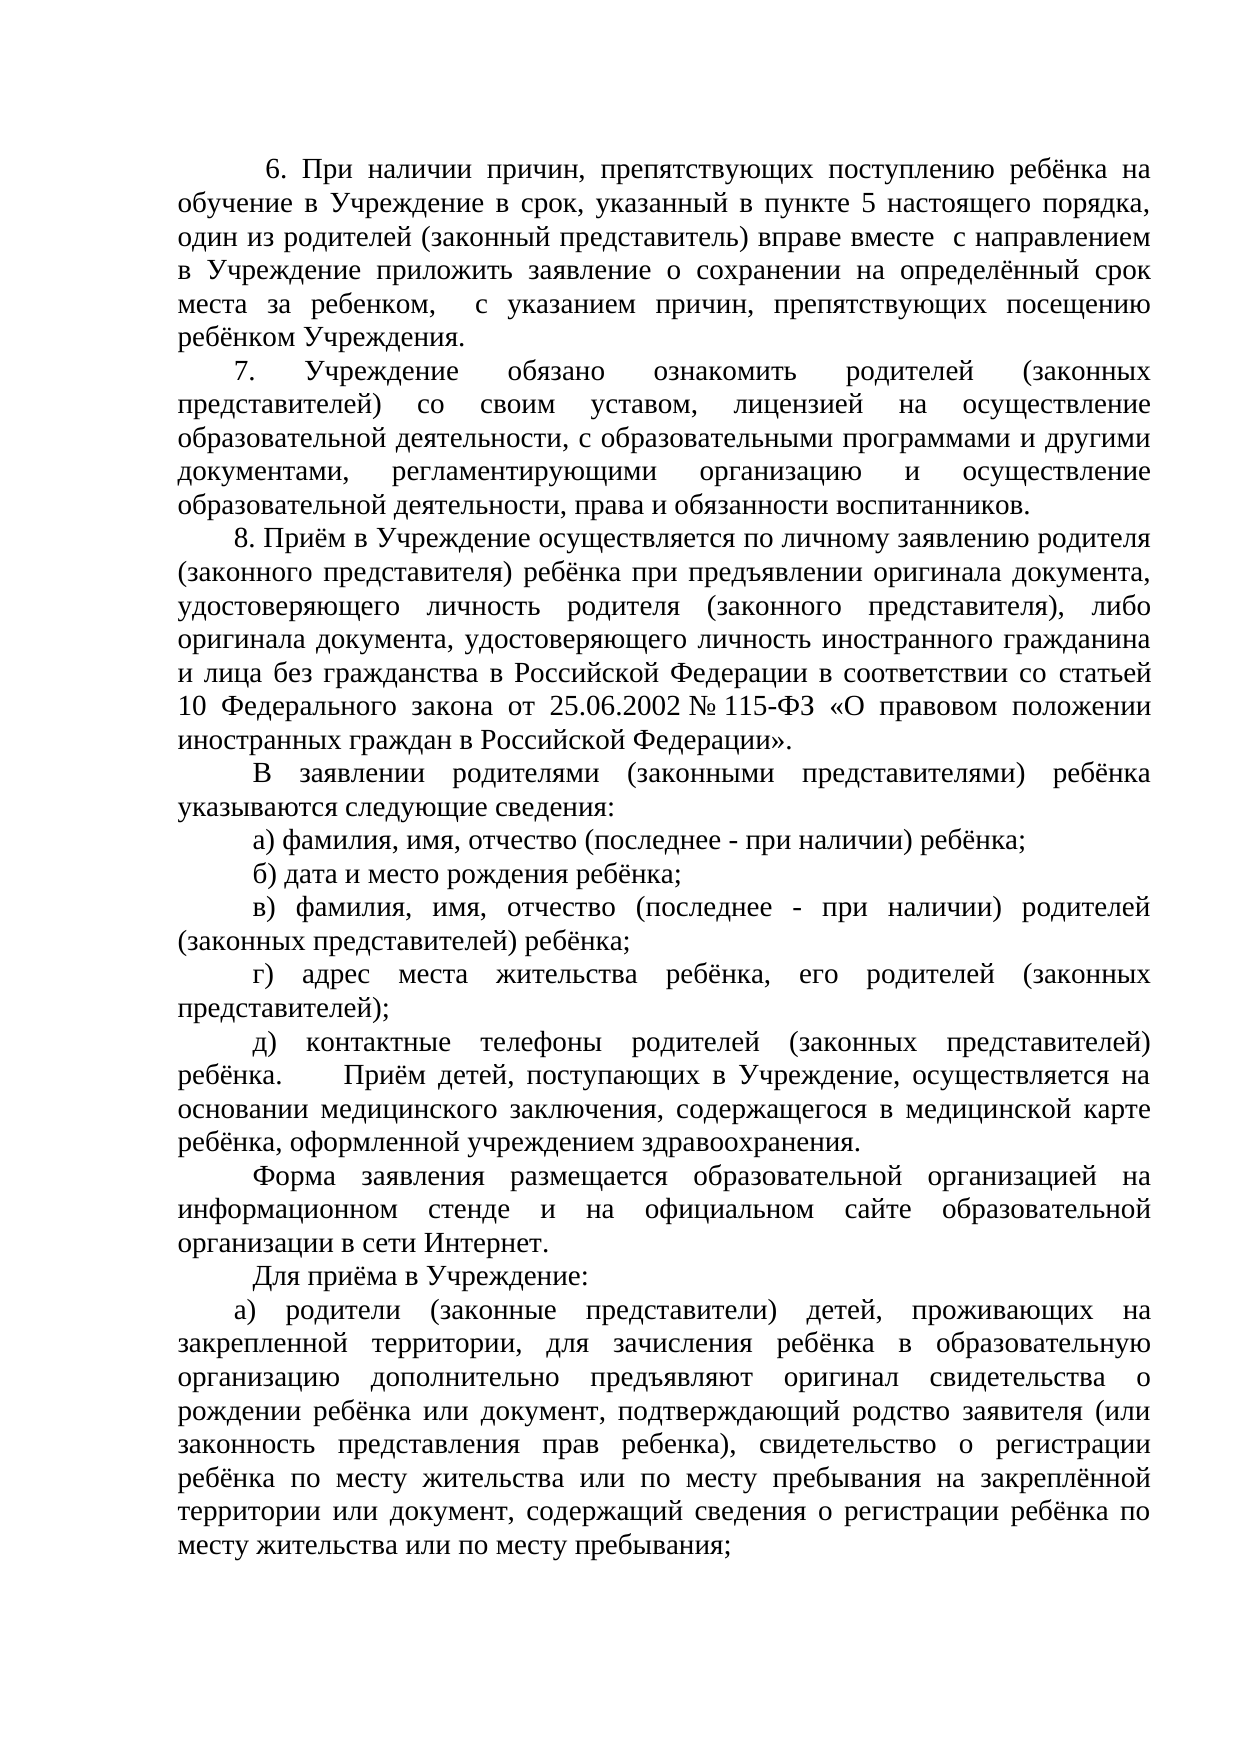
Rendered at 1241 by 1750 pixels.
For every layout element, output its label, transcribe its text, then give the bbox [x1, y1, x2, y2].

text а) родители (законные представители) детей, проживающих на закрепленной территории, для зачисления ребёнка в образовательную организацию дополнительно предъявляют оригинал свидетельства о рождении ребёнка или документ, подтверждающий родство заявителя (или законность представления прав ребенка), свидетельство о регистрации ребёнка по месту жительства или по месту пребывания на закреплённой территории или документ, содержащий сведения о регистрации ребёнка по месту жительства или по месту пребывания; [177, 1292, 1152, 1560]
text 8. Приём в Учреждение осуществляется по личному заявлению родителя (законного представителя) ребёнка при предъявлении оригинала документа, удостоверяющего личность родителя (законного представителя), либо оригинала документа, удостоверяющего личность иностранного гражданина и лица без гражданства в Российской Федерации в соответствии со статьей 10 Федерального закона от 25.06.2002 № 115-ФЗ «О правовом положении иностранных граждан в Российской Федерации». [177, 521, 1152, 755]
text д) контактные телефоны родителей (законных представителей) ребёнка. Приём детей, поступающих в Учреждение, осуществляется на основании медицинского заключения, содержащегося в медицинской карте ребёнка, оформленной учреждением здравоохранения. [177, 1024, 1152, 1158]
text В заявлении родителями (законными представителями) ребёнка указываются следующие сведения: [177, 755, 1152, 822]
text 6. При наличии причин, препятствующих поступлению ребёнка на обучение в Учреждение в срок, указанный в пункте 5 настоящего порядка, один из родителей (законный представитель) вправе вместе с направлением в Учреждение приложить заявление о сохранении на определённый срок места за ребенком, с указанием причин, препятствующих посещению ребёнком Учреждения. [177, 152, 1152, 353]
text а) фамилия, имя, отчество (последнее - при наличии) ребёнка; [177, 822, 1152, 856]
text 7. Учреждение обязано ознакомить родителей (законных представителей) со своим уставом, лицензией на осуществление образовательной деятельности, с образовательными программами и другими документами, регламентирующими организацию и осуществление образовательной деятельности, права и обязанности воспитанников. [177, 353, 1152, 521]
text Для приёма в Учреждение: [177, 1258, 1152, 1292]
text в) фамилия, имя, отчество (последнее - при наличии) родителей (законных представителей) ребёнка; [177, 889, 1152, 957]
text Форма заявления размещается образовательной организацией на информационном стенде и на официальном сайте образовательной организации в сети Интернет. [177, 1158, 1152, 1258]
text г) адрес места жительства ребёнка, его родителей (законных представителей); [177, 957, 1152, 1024]
text б) дата и место рождения ребёнка; [177, 856, 1152, 889]
